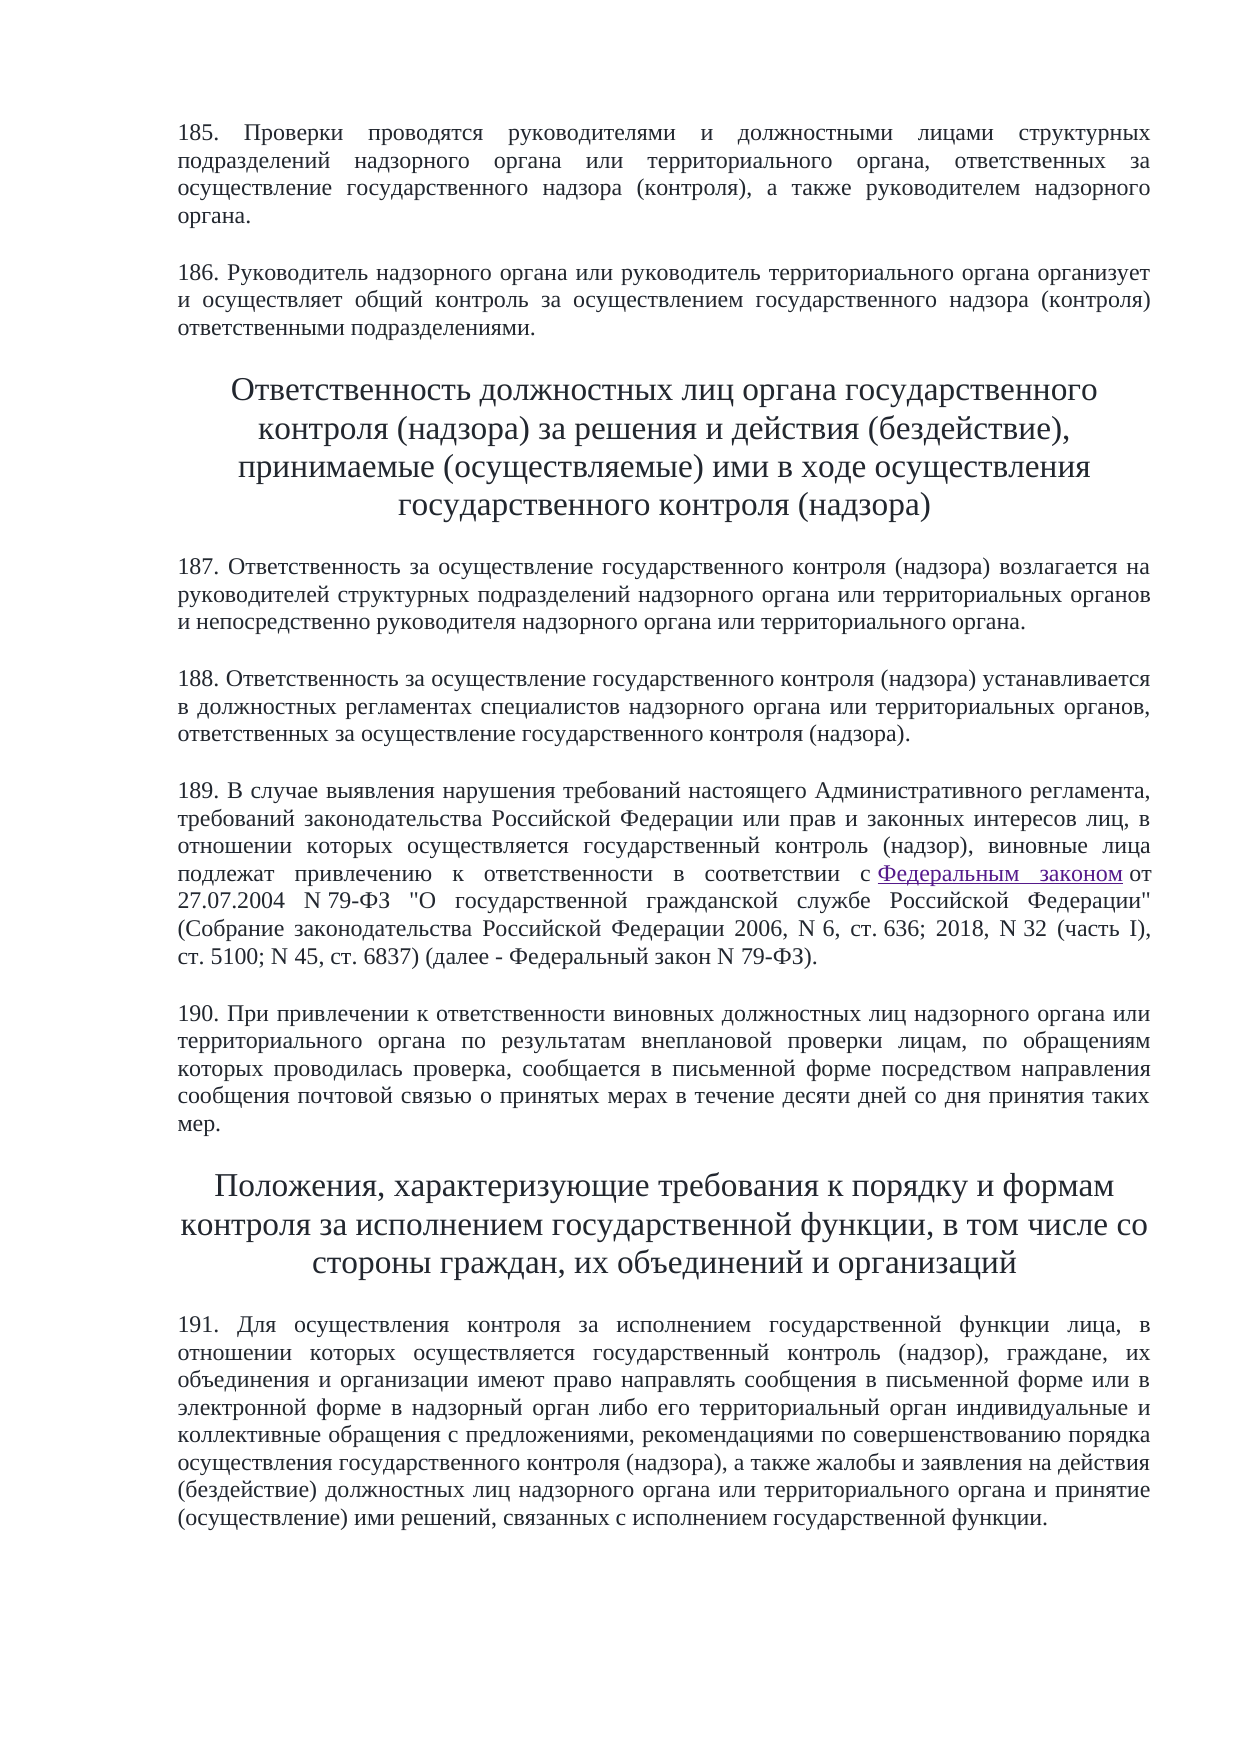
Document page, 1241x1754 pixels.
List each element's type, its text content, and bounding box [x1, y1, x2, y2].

text Ответственность должностных лиц органа государственного контроля (надзора) за решения и действия (бездействие), принимаемые (осуществляемые) ими в ходе осуществления государственного контроля (надзора) [177, 370, 1152, 523]
text 188. Ответственность за осуществление государственного контроля (надзора) устанавливается в должностных регламентах специалистов надзорного органа или территориальных органов, ответственных за осуществление государственного контроля (надзора). [177, 664, 1152, 747]
text Положения, характеризующие требования к порядку и формам контроля за исполнением государственной функции, в том числе со стороны граждан, их объединений и организаций [177, 1166, 1152, 1281]
text 187. Ответственность за осуществление государственного контроля (надзора) возлагается на руководителей структурных подразделений надзорного органа или территориальных органов и непосредственно руководителя надзорного органа или территориального органа. [177, 552, 1152, 635]
text 185. Проверки проводятся руководителями и должностными лицами структурных подразделений надзорного органа или территориального органа, ответственных за осуществление государственного надзора (контроля), а также руководителем надзорного органа. [177, 118, 1152, 228]
text 189. В случае выявления нарушения требований настоящего Административного регламента, требований законодательства Российской Федерации или прав и законных интересов лиц, в отношении которых осуществляется государственный контроль (надзор), виновные лица подлежат привлечению к ответственности в соответствии с Федеральным законом от 27.07.2004 N 79-ФЗ "О государственной гражданской службе Российской Федерации" (Собрание законодательства Российской Федерации 2006, N 6, ст. 636; 2018, N 32 (часть I), ст. 5100; N 45, ст. 6837) (далее - Федеральный закон N 79-ФЗ). [177, 776, 1152, 969]
text 191. Для осуществления контроля за исполнением государственной функции лица, в отношении которых осуществляется государственный контроль (надзор), граждане, их объединения и организации имеют право направлять сообщения в письменной форме или в электронной форме в надзорный орган либо его территориальный орган индивидуальные и коллективные обращения с предложениями, рекомендациями по совершенствованию порядка осуществления государственного контроля (надзора), а также жалобы и заявления на действия (бездействие) должностных лиц надзорного органа или территориального органа и принятие (осуществление) ими решений, связанных с исполнением государственной функции. [177, 1310, 1152, 1531]
text 190. При привлечении к ответственности виновных должностных лиц надзорного органа или территориального органа по результатам внеплановой проверки лицам, по обращениям которых проводилась проверка, сообщается в письменной форме посредством направления сообщения почтовой связью о принятых мерах в течение десяти дней со дня принятия таких мер. [177, 998, 1152, 1137]
text 186. Руководитель надзорного органа или руководитель территориального органа организует и осуществляет общий контроль за осуществлением государственного надзора (контроля) ответственными подразделениями. [177, 258, 1152, 341]
